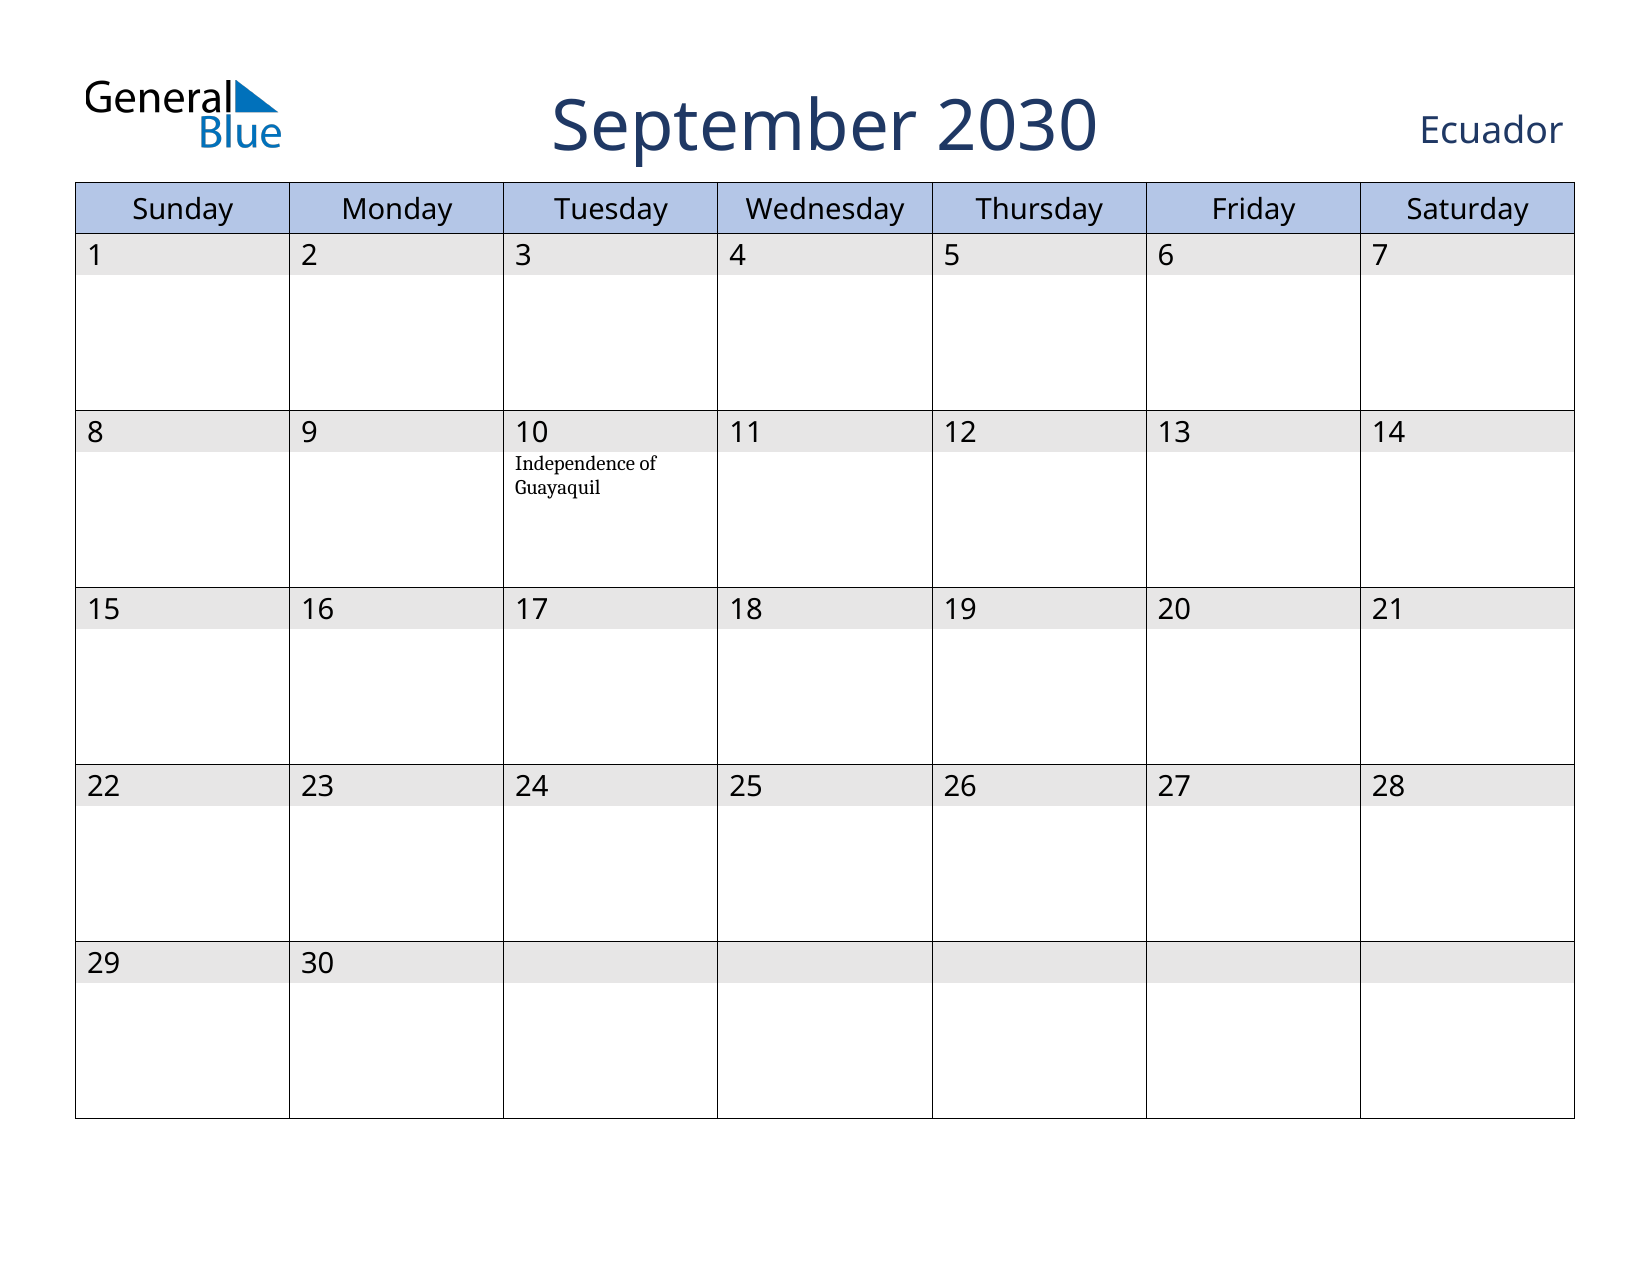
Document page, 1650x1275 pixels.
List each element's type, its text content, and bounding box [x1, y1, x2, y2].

table_cell [933, 275, 1146, 410]
table_cell [290, 275, 503, 410]
table_cell [76, 629, 289, 764]
table_cell 18 [718, 588, 932, 629]
table_cell [933, 806, 1146, 941]
table_cell [504, 983, 717, 1118]
table_cell Monday [290, 183, 503, 233]
table_cell [933, 629, 1146, 764]
table_cell [1147, 942, 1360, 983]
table_cell [1361, 275, 1574, 410]
table_cell 11 [718, 411, 932, 452]
table_cell Tuesday [504, 183, 717, 233]
table_cell 14 [1361, 411, 1574, 452]
table_cell 16 [290, 588, 503, 629]
table_cell 19 [933, 588, 1146, 629]
table_cell 9 [290, 411, 503, 452]
table_cell [504, 275, 717, 410]
table_cell [76, 275, 289, 410]
table_cell [1361, 452, 1574, 587]
table_cell Sunday [76, 183, 289, 233]
table_cell 13 [1147, 411, 1360, 452]
table_cell [504, 806, 717, 941]
table_cell [718, 806, 932, 941]
table_cell 28 [1361, 765, 1574, 806]
table_cell 7 [1361, 234, 1574, 275]
table_cell [1361, 806, 1574, 941]
table_cell 4 [718, 234, 932, 275]
table_cell [76, 983, 289, 1118]
table_cell [933, 983, 1146, 1118]
table_cell [718, 452, 932, 587]
table_cell 12 [933, 411, 1146, 452]
picture [86, 80, 281, 148]
table_cell Friday [1147, 183, 1360, 233]
table_cell 30 [290, 942, 503, 983]
table_cell 27 [1147, 765, 1360, 806]
table_cell [1147, 452, 1360, 587]
table_header September 2030 [504, 75, 1146, 182]
table_cell 10 [504, 411, 717, 452]
table_cell 21 [1361, 588, 1574, 629]
table_cell 29 [76, 942, 289, 983]
table_cell 8 [76, 411, 289, 452]
table_cell [1361, 629, 1574, 764]
table_cell [718, 983, 932, 1118]
table_cell 23 [290, 765, 503, 806]
table_cell 1 [76, 234, 289, 275]
table_cell Saturday [1361, 183, 1574, 233]
table_cell 3 [504, 234, 717, 275]
table_cell 15 [76, 588, 289, 629]
table_cell [1147, 806, 1360, 941]
table_cell [718, 629, 932, 764]
table_cell [933, 942, 1146, 983]
table_cell 17 [504, 588, 717, 629]
table_cell 22 [76, 765, 289, 806]
table_cell [290, 452, 503, 587]
table_cell Wednesday [718, 183, 932, 233]
table_cell [76, 806, 289, 941]
table_cell 2 [290, 234, 503, 275]
table_cell [76, 452, 289, 587]
table_cell 24 [504, 765, 717, 806]
table_cell 25 [718, 765, 932, 806]
table_header Ecuador [1146, 75, 1574, 182]
table_cell 26 [933, 765, 1146, 806]
table_header [76, 75, 503, 182]
table_cell [718, 942, 932, 983]
table_cell [504, 942, 717, 983]
table_cell Thursday [933, 183, 1146, 233]
table_cell 20 [1147, 588, 1360, 629]
table_cell 6 [1147, 234, 1360, 275]
table_cell [718, 275, 932, 410]
table_cell [1147, 275, 1360, 410]
table_cell [504, 629, 717, 764]
table_cell [1147, 629, 1360, 764]
table_cell [1361, 983, 1574, 1118]
table_cell [933, 452, 1146, 587]
table_cell [1147, 983, 1360, 1118]
table_cell [1361, 942, 1574, 983]
table_cell [290, 629, 503, 764]
table_cell Independence of Guayaquil [504, 452, 717, 587]
table_cell [290, 983, 503, 1118]
table_cell [290, 806, 503, 941]
table_cell 5 [933, 234, 1146, 275]
